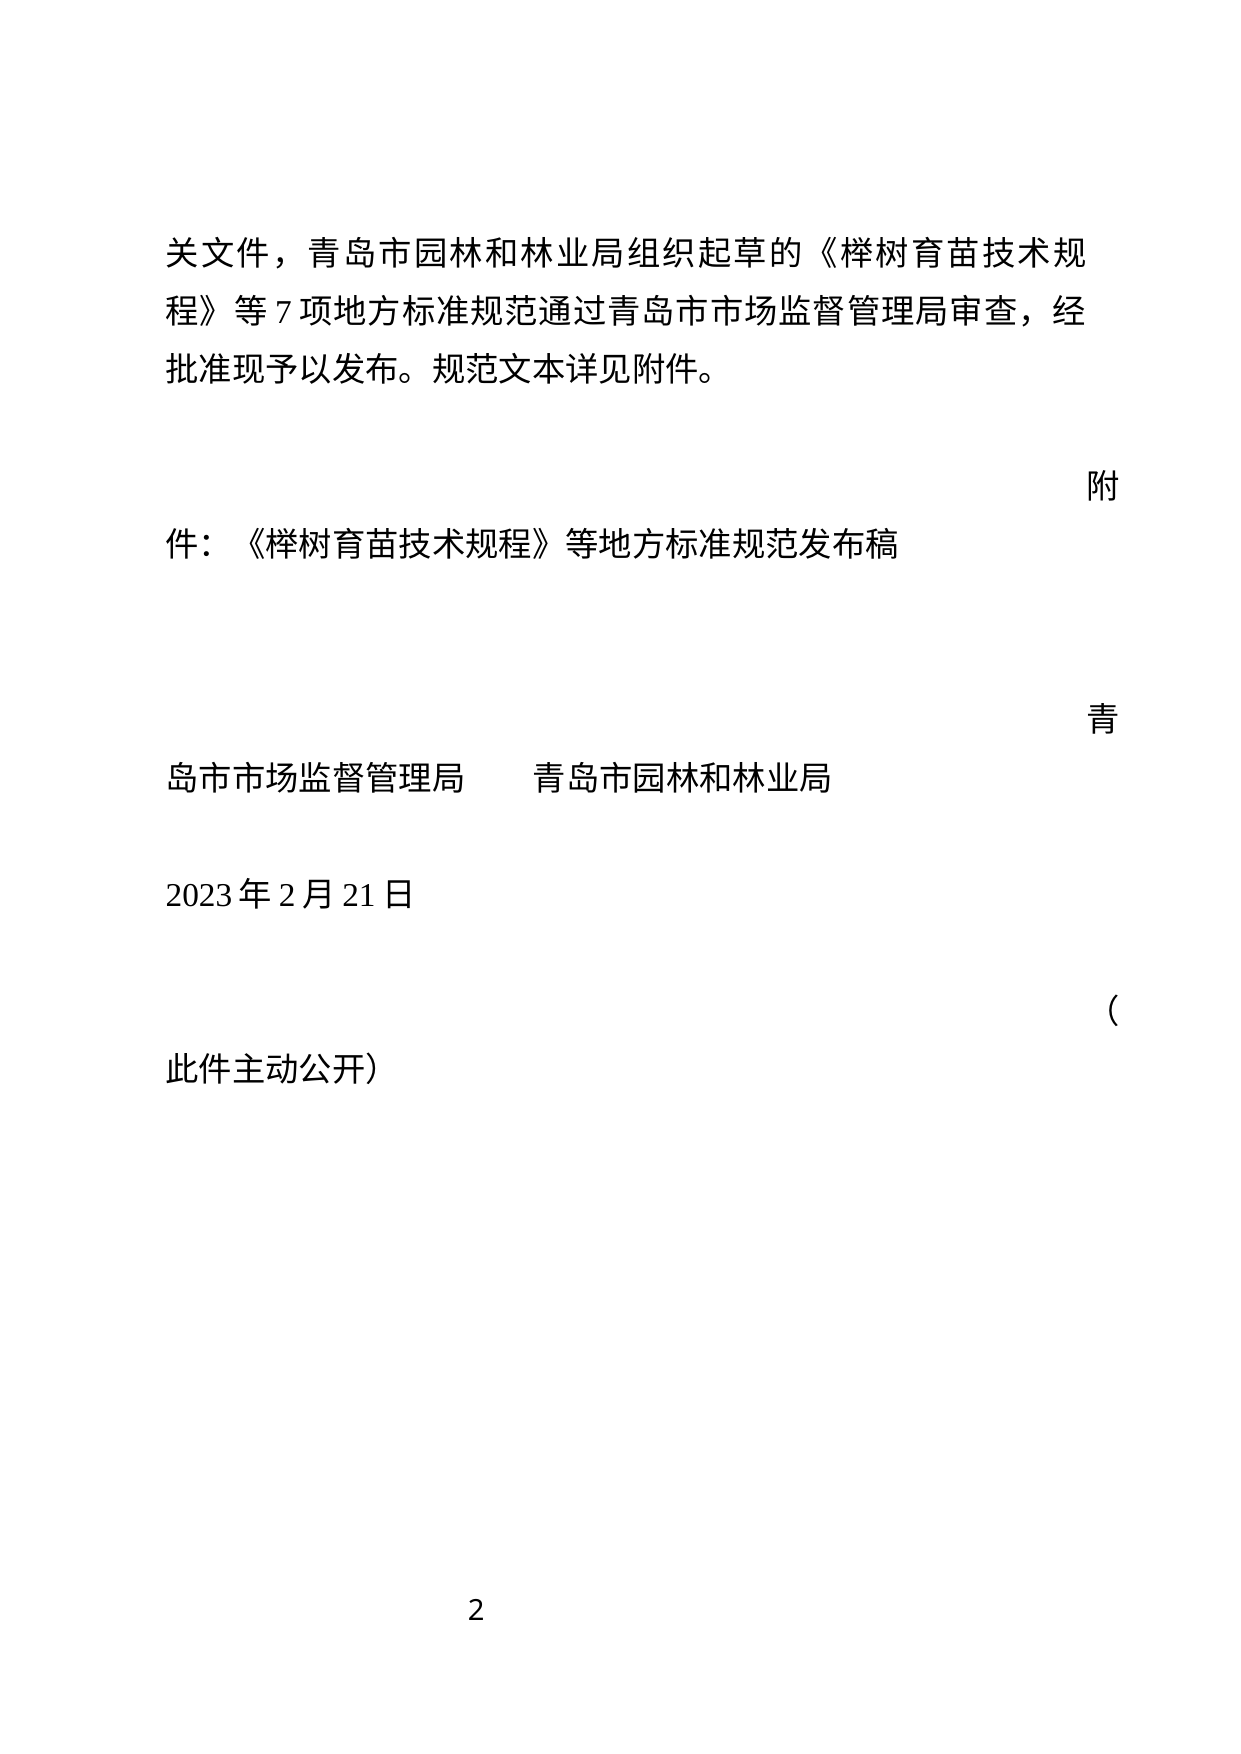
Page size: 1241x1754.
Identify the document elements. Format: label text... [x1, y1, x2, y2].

text 青岛市市场监督管理局 青岛市园林和林业局 [165, 685, 1087, 802]
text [165, 218, 1087, 393]
text 附件：《榉树育苗技术规程》等地方标准规范发布稿 [165, 452, 1087, 568]
text （此件主动公开） [165, 977, 1087, 1093]
text 2023年2月21日 [165, 802, 1087, 918]
